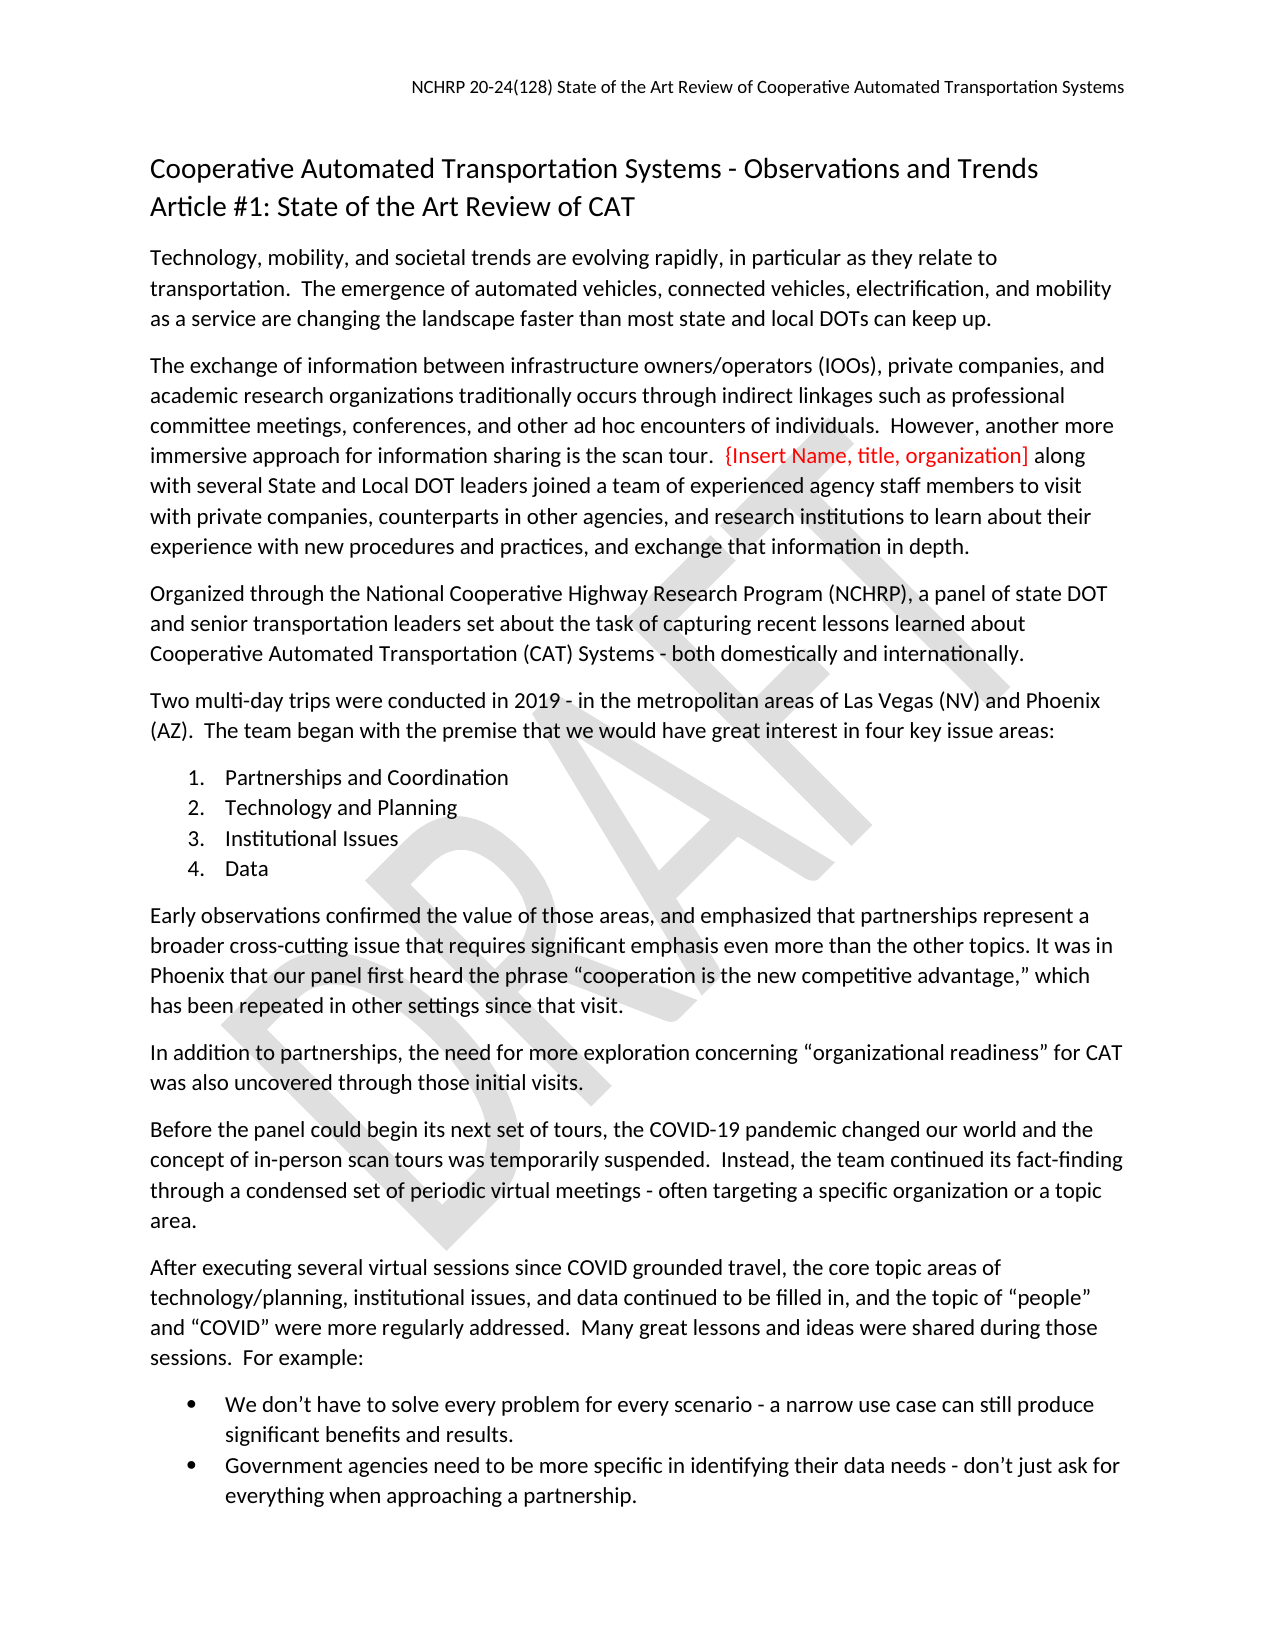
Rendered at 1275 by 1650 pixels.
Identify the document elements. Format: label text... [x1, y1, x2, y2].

text The exchange of information between infrastructure owners/operators (IOOs), private companies, and academic research organizations traditionally occurs through indirect linkages such as professional committee meetings, conferences, and other ad hoc encounters of individuals. However, another more immersive approach for information sharing is the scan tour. {Insert Name, title, organization] along with several State and Local DOT leaders joined a team of experienced agency staff members to visit with private companies, counterparts in other agencies, and research institutions to learn about their experience with new procedures and practices, and exchange that information in depth. [150, 351, 1125, 560]
list Technology and Planning [187, 793, 1125, 822]
list Government agencies need to be more specific in identifying their data needs - don’t just ask for everything when approaching a partnership. [187, 1451, 1125, 1509]
list Partnerships and Coordination [187, 763, 1125, 791]
text Two multi-day trips were conducted in 2019 - in the metropolitan areas of Las Vegas (NV) and Phoenix (AZ). The team began with the premise that we would have great interest in four key issue areas: [150, 686, 1125, 744]
text Before the panel could begin its next set of tours, the COVID-19 pandemic changed our world and the concept of in-person scan tours was temporarily suspended. Instead, the team continued its fact-finding through a condensed set of periodic virtual meetings - often targeting a specific organization or a topic area. [150, 1115, 1125, 1234]
text In addition to partnerships, the need for more exploration concerning “organizational readiness” for CAT was also uncovered through those initial visits. [150, 1038, 1125, 1097]
text After executing several virtual sessions since COVID grounded travel, the core topic areas of technology/planning, institutional issues, and data continued to be filled in, and the topic of “people” and “COVID” were more regularly addressed. Many great lessons and ideas were shared during those sessions. For example: [150, 1253, 1125, 1372]
text Article #1: State of the Art Review of CAT [150, 188, 1125, 224]
list We don’t have to solve every problem for every scenario - a narrow use case can still produce significant benefits and results. [187, 1390, 1125, 1449]
text Organized through the National Cooperative Highway Research Program (NCHRP), a panel of state DOT and senior transportation leaders set about the task of capturing recent lessons learned about Cooperative Automated Transportation (CAT) Systems - both domestically and internationally. [150, 579, 1125, 667]
text Technology, mobility, and societal trends are evolving rapidly, in particular as they relate to transportation. The emergence of automated vehicles, connected vehicles, electrification, and mobility as a service are changing the landscape faster than most state and local DOTs can keep up. [150, 243, 1125, 332]
list Data [187, 854, 1125, 882]
list Institutional Issues [187, 824, 1125, 852]
text Cooperative Automated Transportation Systems - Observations and Trends [150, 150, 1125, 186]
text Early observations confirmed the value of those areas, and emphasized that partnerships represent a broader cross-cutting issue that requires significant emphasis even more than the other topics. It was in Phoenix that our panel first heard the phrase “cooperation is the new competitive advantage,” which has been repeated in other settings since that visit. [150, 901, 1125, 1019]
